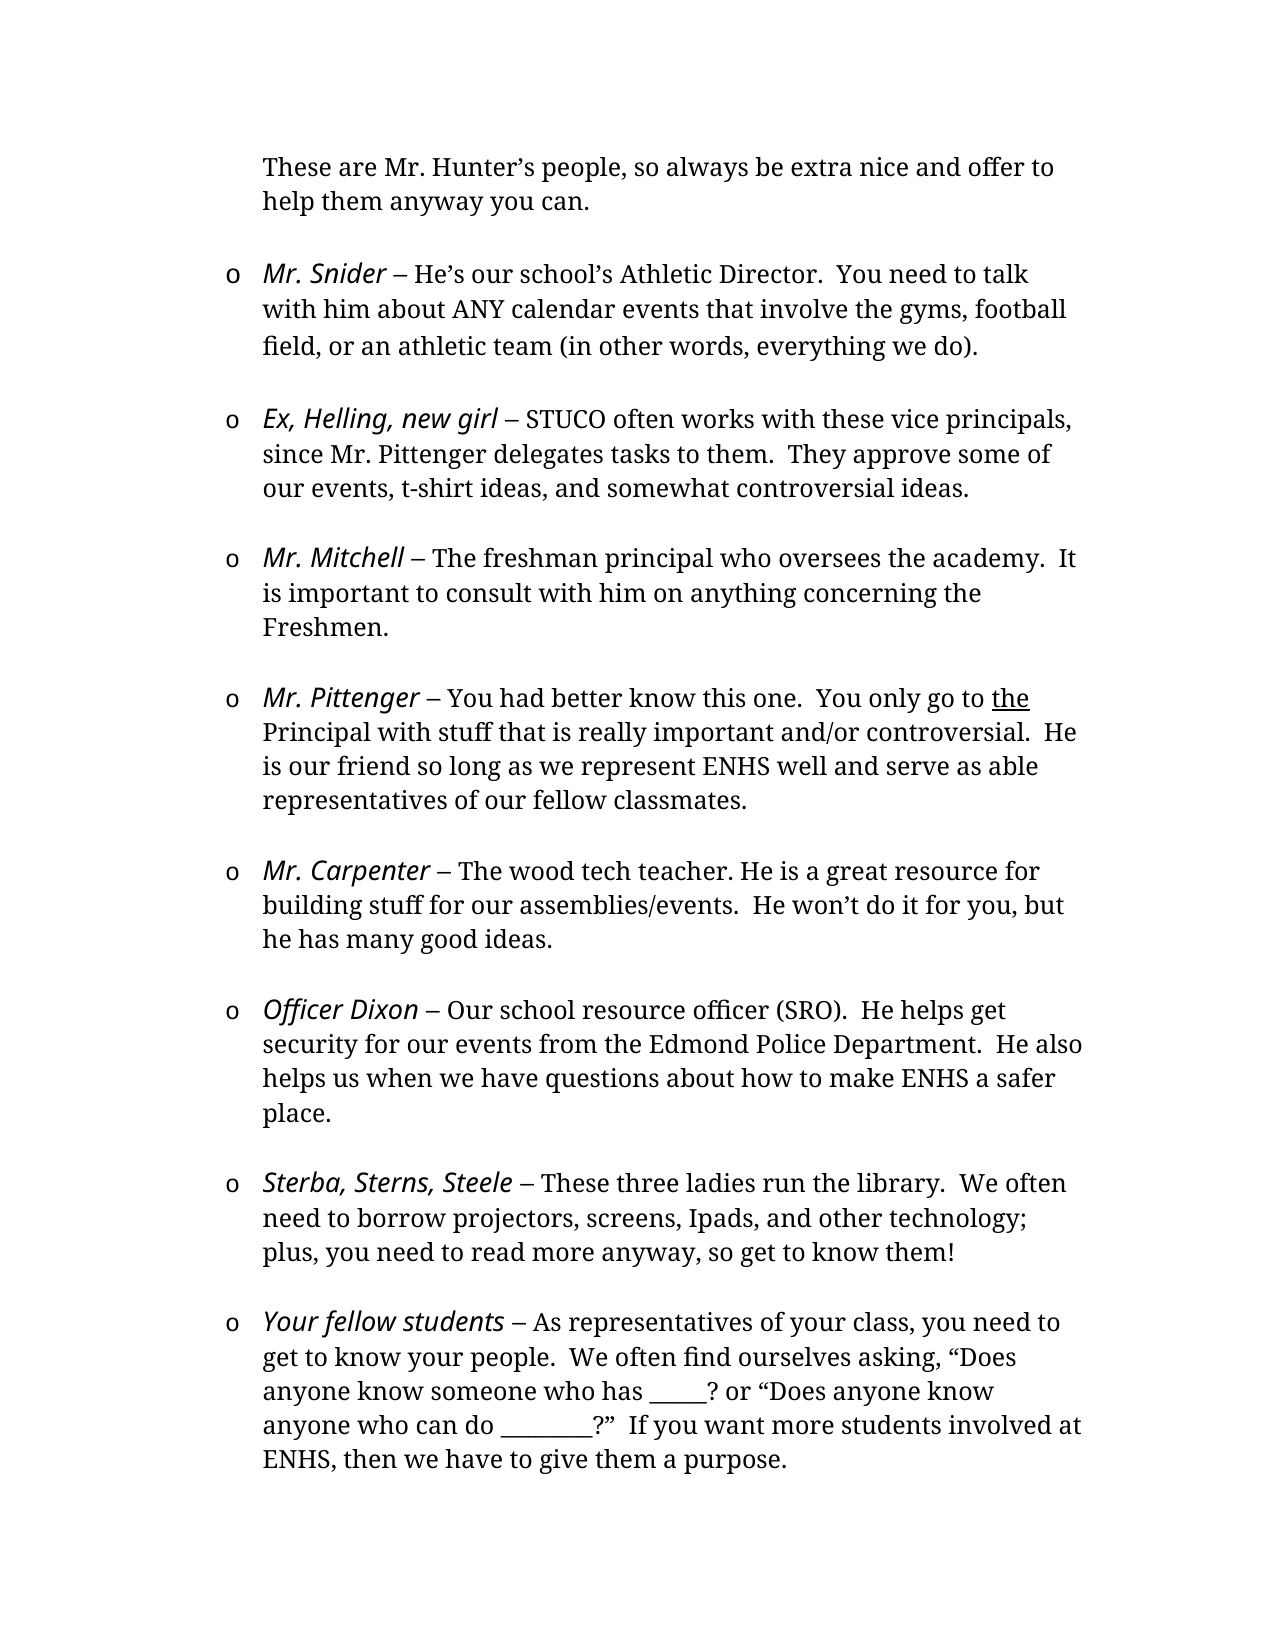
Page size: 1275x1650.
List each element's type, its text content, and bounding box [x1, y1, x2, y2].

list Sterba, Sterns, Steele – These three ladies run the library. We often need to borrow projectors, screens, Ipads, and other technology; plus, you need to read more anyway, so get to know them! [225, 1163, 1087, 1268]
list Your fellow students – As representatives of your class, you need to get to know your people. We often find ourselves asking, “Does anyone know someone who has _____? or “Does anyone know anyone who can do ________?” If you want more students involved at ENHS, then we have to give them a purpose. [225, 1302, 1087, 1476]
list Ex, Helling, new girl – STUCO often works with these vice principals, since Mr. Pittenger delegates tasks to them. They approve some of our events, t-shirt ideas, and somewhat controversial ideas. [225, 400, 1087, 505]
list Officer Dixon – Our school resource officer (SRO). He helps get security for our events from the Edmond Police Department. He also helps us when we have questions about how to make ENHS a safer place. [225, 990, 1087, 1129]
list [225, 150, 1087, 218]
list Mr. Mitchell – The freshman principal who oversees the academy. It is important to consult with him on anything concerning the Freshmen. [225, 539, 1087, 644]
list Mr. Carpenter – The wood tech teacher. He is a great resource for building stuff for our assemblies/events. He won’t do it for you, but he has many good ideas. [225, 851, 1087, 956]
list Mr. Pittenger – You had better know this one. You only go to the Principal with stuff that is really important and/or controversial. He is our friend so long as we represent ENHS well and serve as able representatives of our fellow classmates. [225, 678, 1087, 817]
list Mr. Snider – He’s our school’s Athletic Director. You need to talk with him about ANY calendar events that involve the gyms, football field, or an athletic team (in other words, everything we do). [225, 255, 1087, 363]
